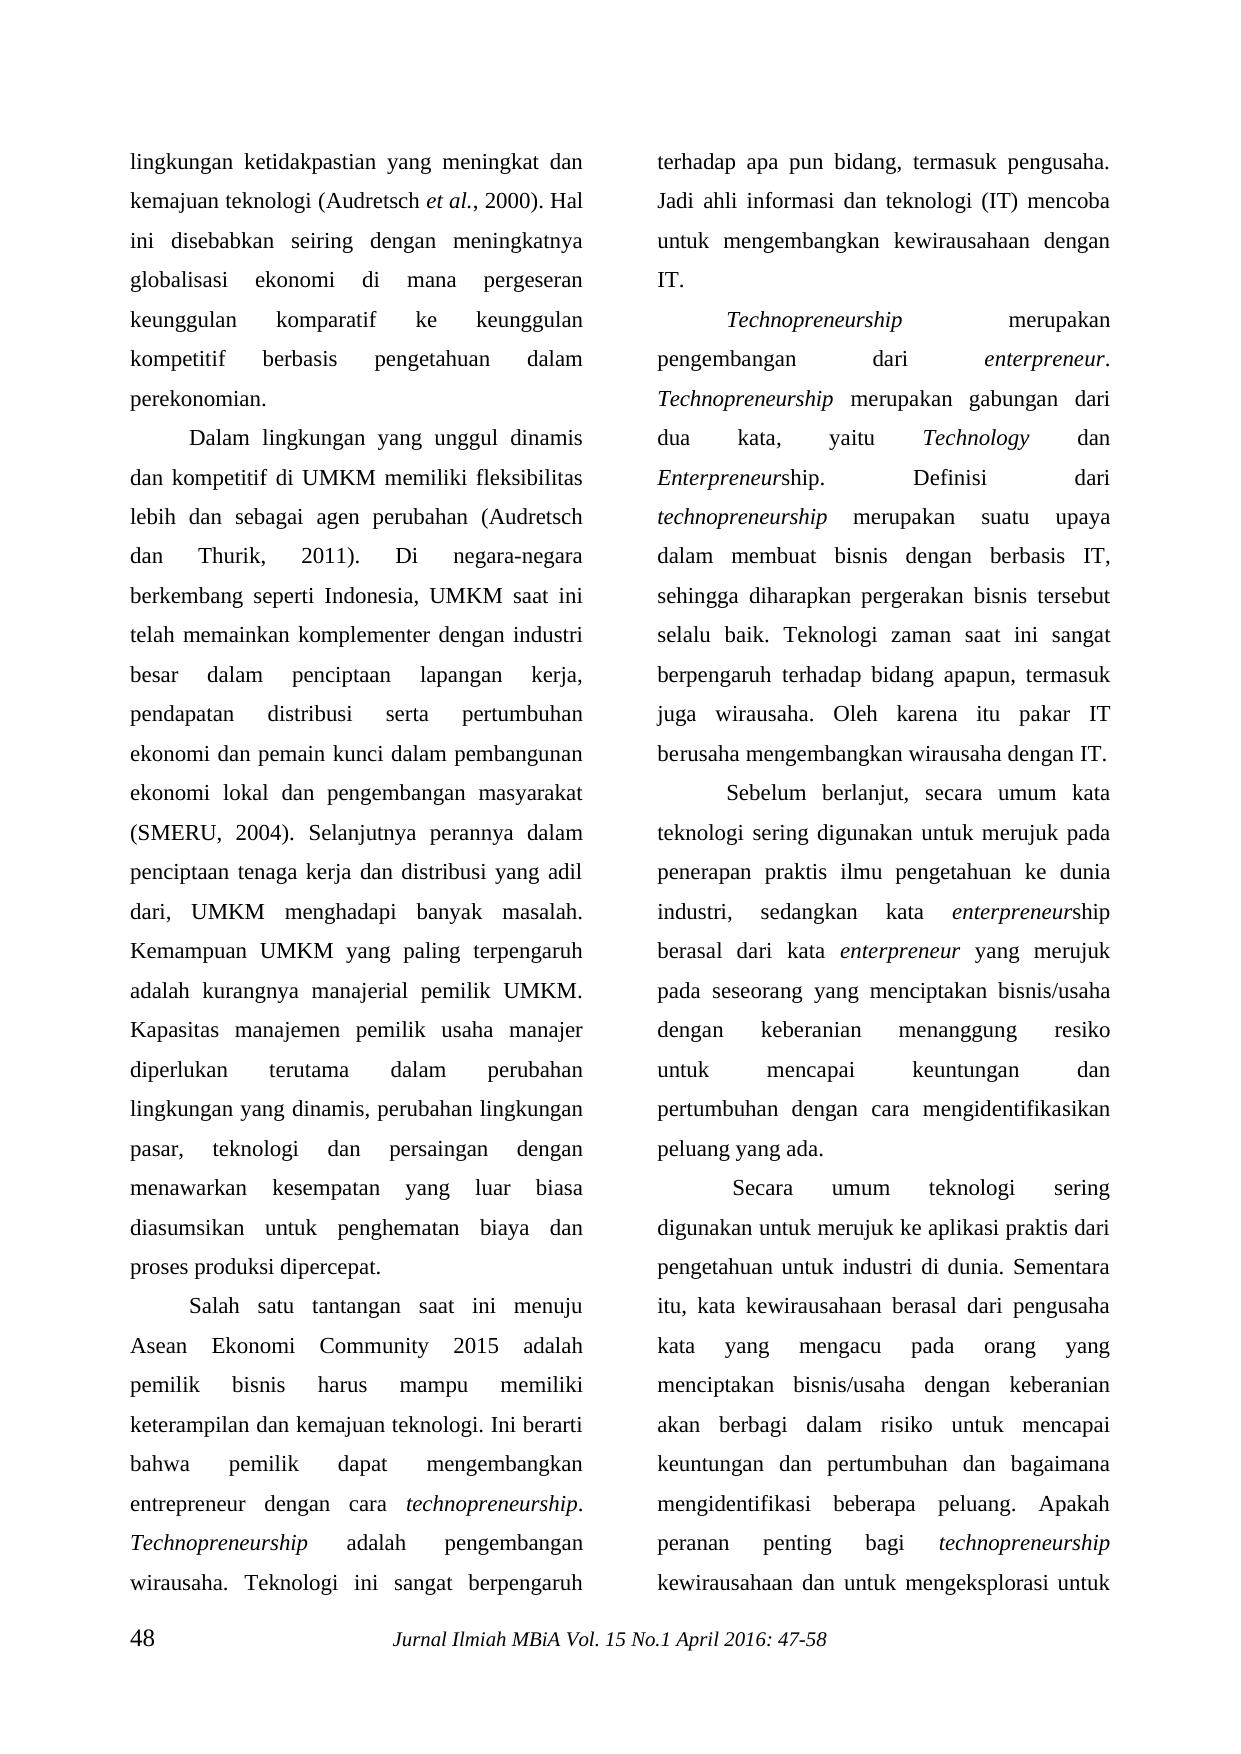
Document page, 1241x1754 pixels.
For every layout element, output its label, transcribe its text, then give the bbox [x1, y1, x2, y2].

text Salah satu tantangan saat ini menuju Asean Ekonomi Community 2015 adalah pemilik bisnis harus mampu memiliki keterampilan dan kemajuan teknologi. Ini berarti bahwa pemilik dapat mengembangkan entrepreneur dengan cara technopreneurship. Technopreneurship adalah pengembangan wirausaha. Teknologi ini sangat berpengaruh terhadap apa pun bidang, termasuk pengusaha. Jadi ahli informasi dan teknologi (IT) mencoba untuk mengembangkan kewirausahaan dengan IT. [130, 1293, 583, 1595]
text Salah satu tantangan saat ini menuju Asean Ekonomi Community 2015 adalah pemilik bisnis harus mampu memiliki keterampilan dan kemajuan teknologi. Ini berarti bahwa pemilik dapat mengembangkan entrepreneur dengan cara technopreneurship. Technopreneurship adalah pengembangan wirausaha. Teknologi ini sangat berpengaruh terhadap apa pun bidang, termasuk pengusaha. Jadi ahli informasi dan teknologi (IT) mencoba untuk mengembangkan kewirausahaan dengan IT. [657, 148, 1110, 292]
text Sebelum berlanjut, secara umum kata teknologi sering digunakan untuk merujuk pada penerapan praktis ilmu pengetahuan ke dunia industri, sedangkan kata enterpreneurship berasal dari kata enterpreneur yang merujuk pada seseorang yang menciptakan bisnis/usaha dengan keberanian menanggung resiko untuk mencapai keuntungan dan pertumbuhan dengan cara mengidentifikasikan peluang yang ada. [657, 779, 1110, 1161]
text Technopreneurship merupakan pengembangan dari enterpreneur. Technopreneurship merupakan gabungan dari dua kata, yaitu Technology dan Enterpreneurship. Definisi dari technopreneurship merupakan suatu upaya dalam membuat bisnis dengan berbasis IT, sehingga diharapkan pergerakan bisnis tersebut selalu baik. Teknologi zaman saat ini sangat berpengaruh terhadap bidang apapun, termasuk juga wirausaha. Oleh karena itu pakar IT berusaha mengembangkan wirausaha dengan IT. [657, 306, 1110, 766]
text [130, 148, 583, 411]
text Dalam lingkungan yang unggul dinamis dan kompetitif di UMKM memiliki fleksibilitas lebih dan sebagai agen perubahan (Audretsch dan Thurik, 2011). Di negara-negara berkembang seperti Indonesia, UMKM saat ini telah memainkan komplementer dengan industri besar dalam penciptaan lapangan kerja, pendapatan distribusi serta pertumbuhan ekonomi dan pemain kunci dalam pembangunan ekonomi lokal dan pengembangan masyarakat (SMERU, 2004). Selanjutnya perannya dalam penciptaan tenaga kerja dan distribusi yang adil dari, UMKM menghadapi banyak masalah. Kemampuan UMKM yang paling terpengaruh adalah kurangnya manajerial pemilik UMKM. Kapasitas manajemen pemilik usaha manajer diperlukan terutama dalam perubahan lingkungan yang dinamis, perubahan lingkungan pasar, teknologi dan persaingan dengan menawarkan kesempatan yang luar biasa diasumsikan untuk penghematan biaya dan proses produksi dipercepat. [130, 424, 583, 1279]
